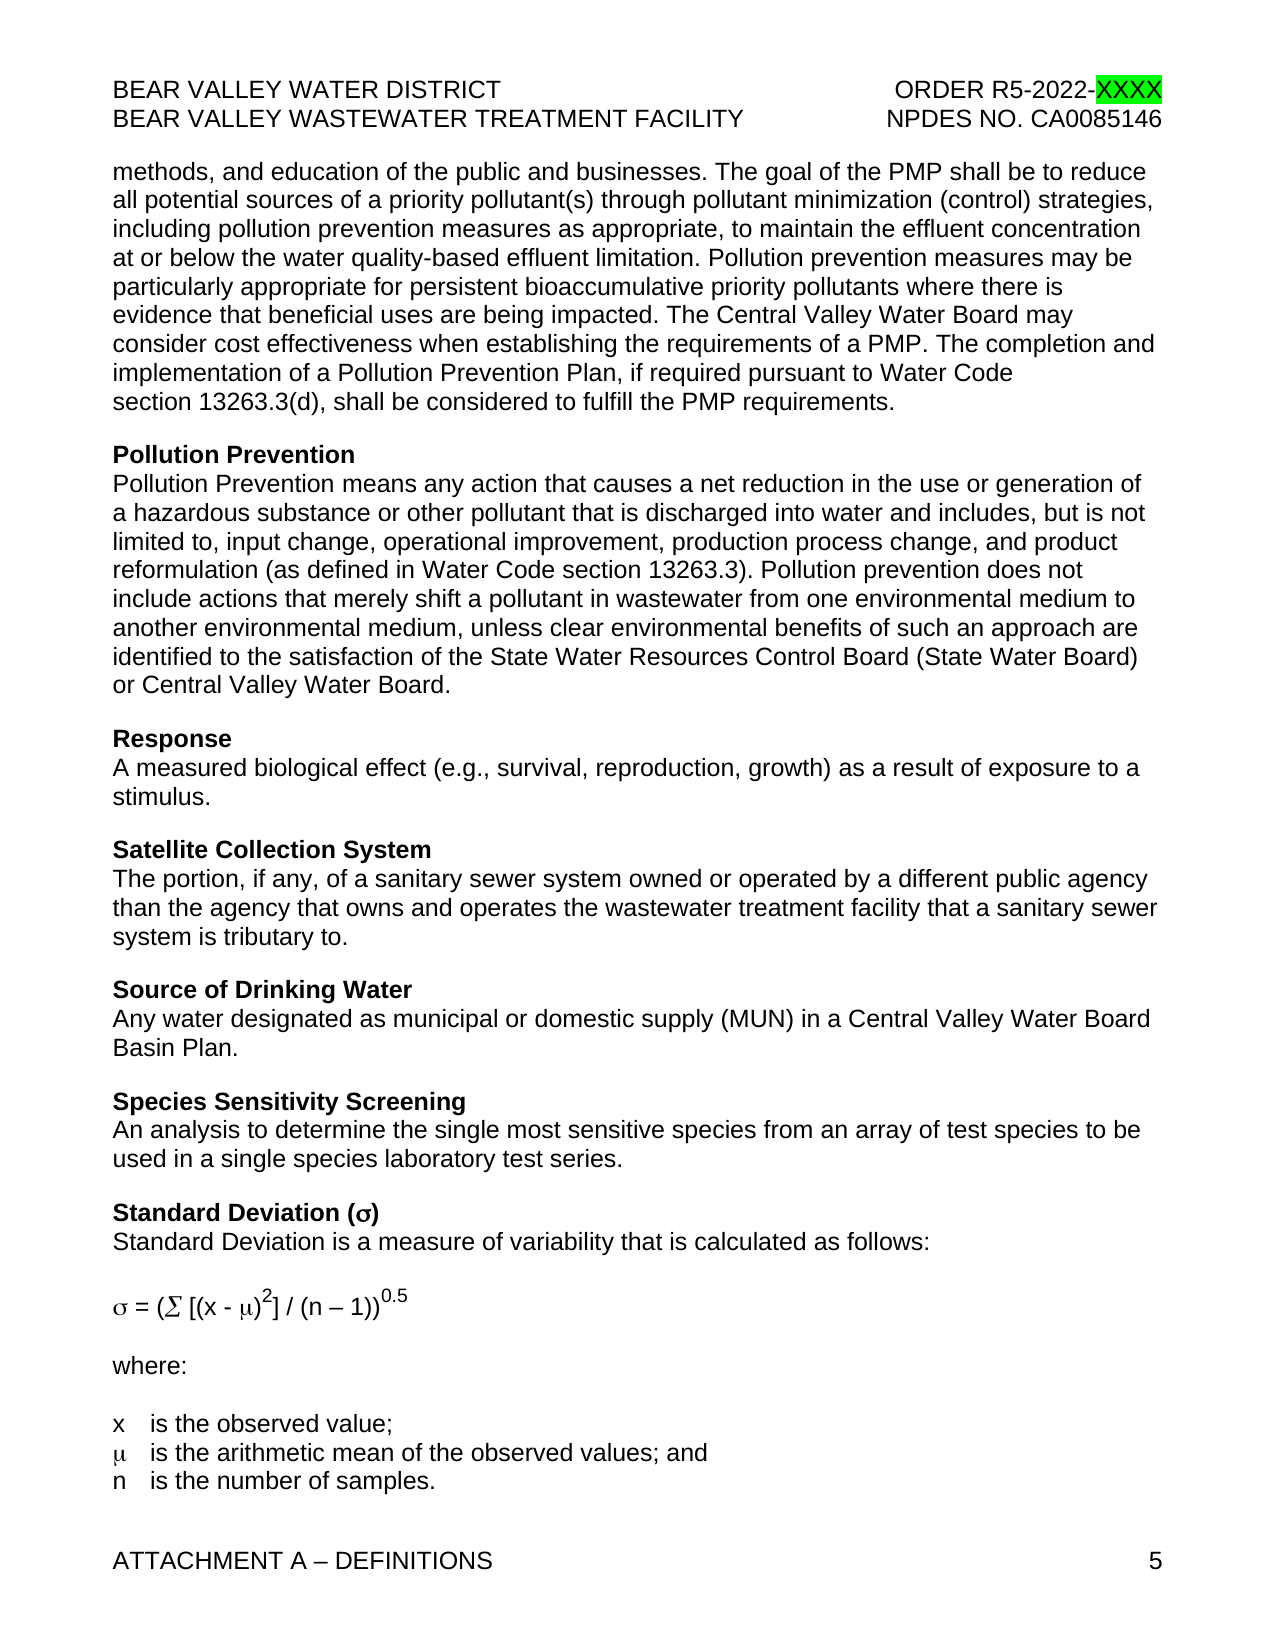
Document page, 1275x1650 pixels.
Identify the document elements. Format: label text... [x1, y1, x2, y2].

text Standard Deviation is a measure of variability that is calculated as follows: s = (å [(x - m)2] / (n – 1))0.5 where: x is the observed value; m is the arithmetic mean of the observed values; and n is the number of samples. [112, 1227, 1162, 1495]
text Response [112, 724, 1162, 753]
text Satellite Collection System [112, 835, 1162, 864]
text An analysis to determine the single most sensitive species from an array of test species to be used in a single species laboratory test series. [112, 1115, 1162, 1173]
text The portion, if any, of a sanitary sewer system owned or operated by a different public agency than the agency that owns and operates the wastewater treatment facility that a sanitary sewer system is tributary to. [112, 864, 1162, 950]
text Any water designated as municipal or domestic supply (MUN) in a Central Valley Water Board Basin Plan. [112, 1004, 1162, 1061]
text Pollution Prevention [112, 440, 1162, 469]
text Species Sensitivity Screening [112, 1086, 1162, 1115]
text Standard Deviation (s) [112, 1198, 1162, 1227]
text A measured biological effect (e.g., survival, reproduction, growth) as a result of exposure to a stimulus. [112, 753, 1162, 810]
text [112, 156, 1162, 415]
text Pollution Prevention means any action that causes a net reduction in the use or generation of a hazardous substance or other pollutant that is discharged into water and includes, but is not limited to, input change, operational improvement, production process change, and product reformulation (as defined in Water Code section 13263.3). Pollution prevention does not include actions that merely shift a pollutant in wastewater from one environmental medium to another environmental medium, unless clear environmental benefits of such an approach are identified to the satisfaction of the State Water Resources Control Board (State Water Board) or Central Valley Water Board. [112, 469, 1162, 699]
text Source of Drinking Water [112, 975, 1162, 1004]
